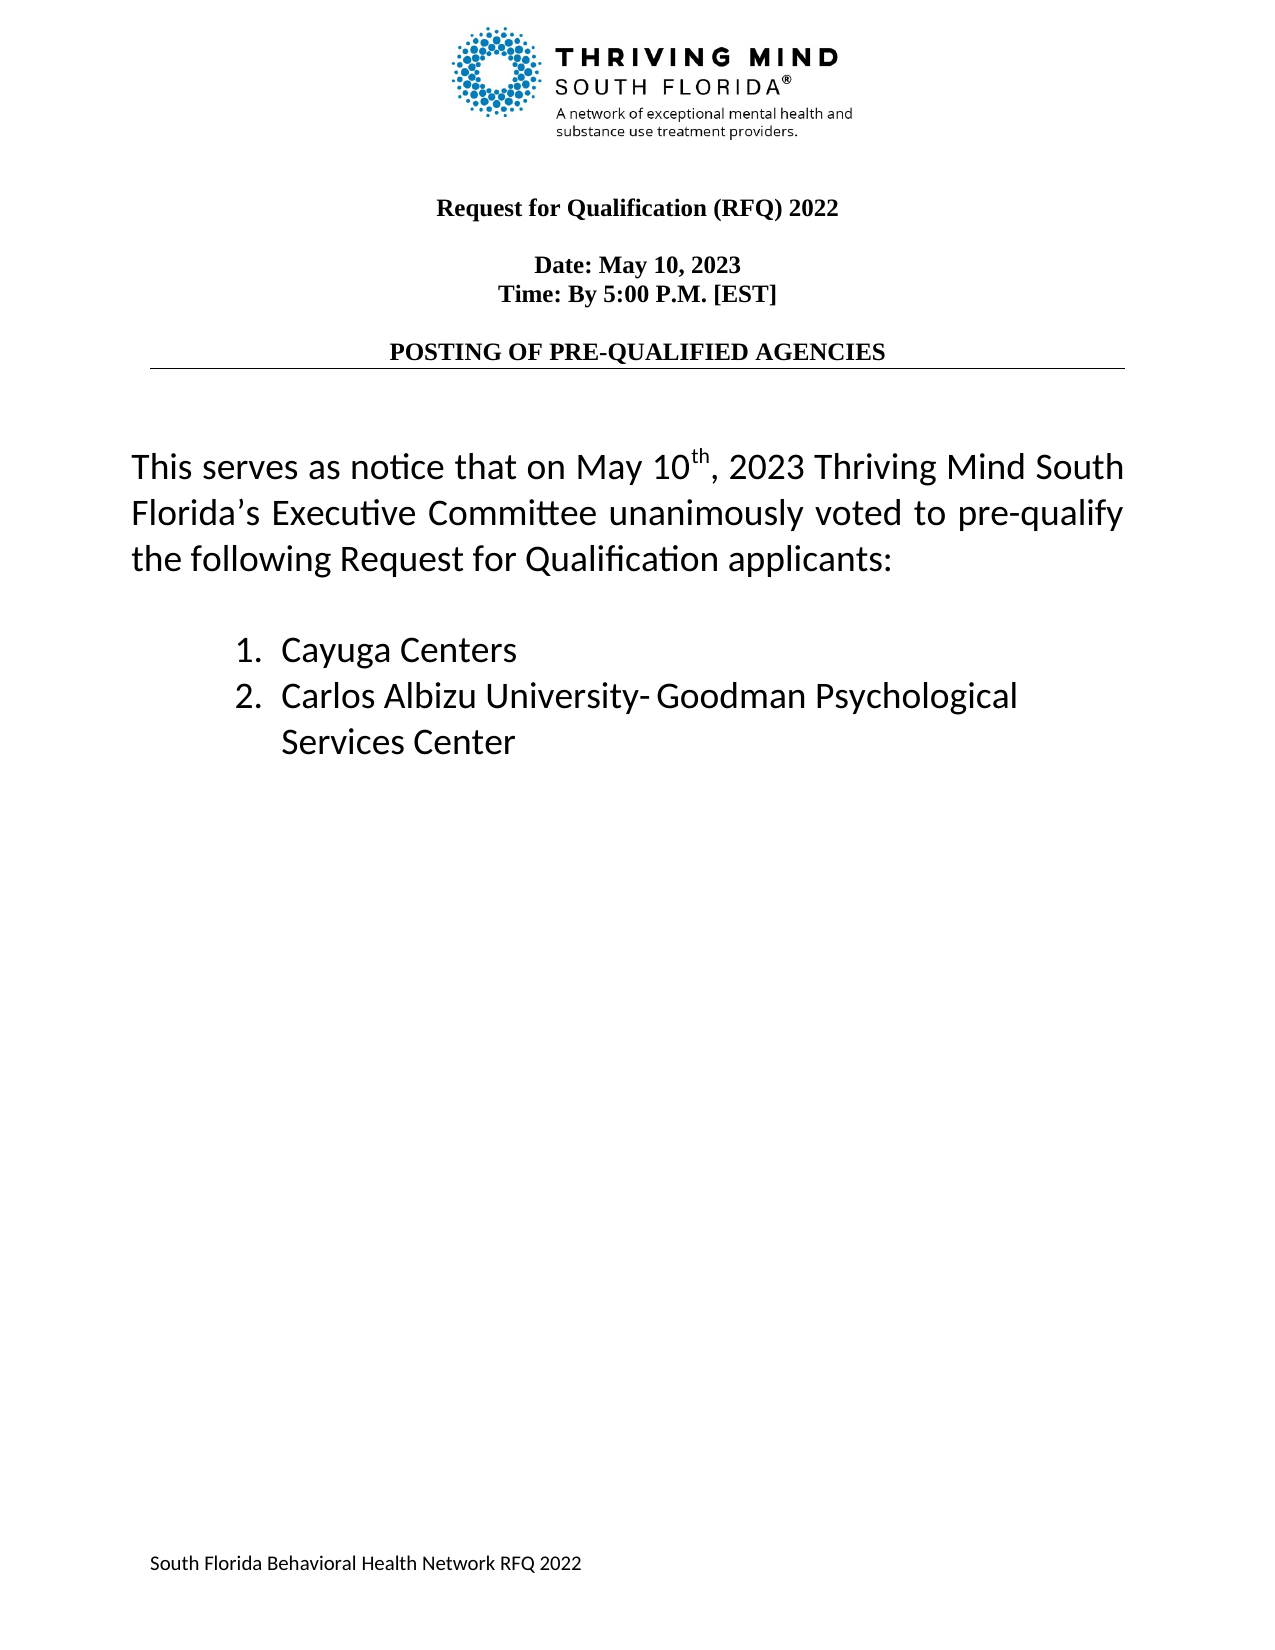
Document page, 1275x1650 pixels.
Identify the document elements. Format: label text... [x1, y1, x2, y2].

text Date: May 10, 2023 [150, 251, 1125, 279]
text POSTING OF PRE-QUALIFIED AGENCIES [150, 337, 1125, 368]
list Cayuga Centers [234, 626, 1125, 672]
list This serves as notice that on May 10th, 2023 Thriving Mind South Florida’s Executive Committee unanimously voted to pre-qualify the following Request for Qualification applicants: [131, 443, 1125, 580]
picture [446, 21, 872, 144]
text Time: By 5:00 P.M. [EST] [150, 279, 1125, 308]
list Carlos Albizu University- Goodman Psychological Services Center [234, 672, 1125, 764]
text Request for Qualification (RFQ) 2022 [150, 193, 1125, 222]
